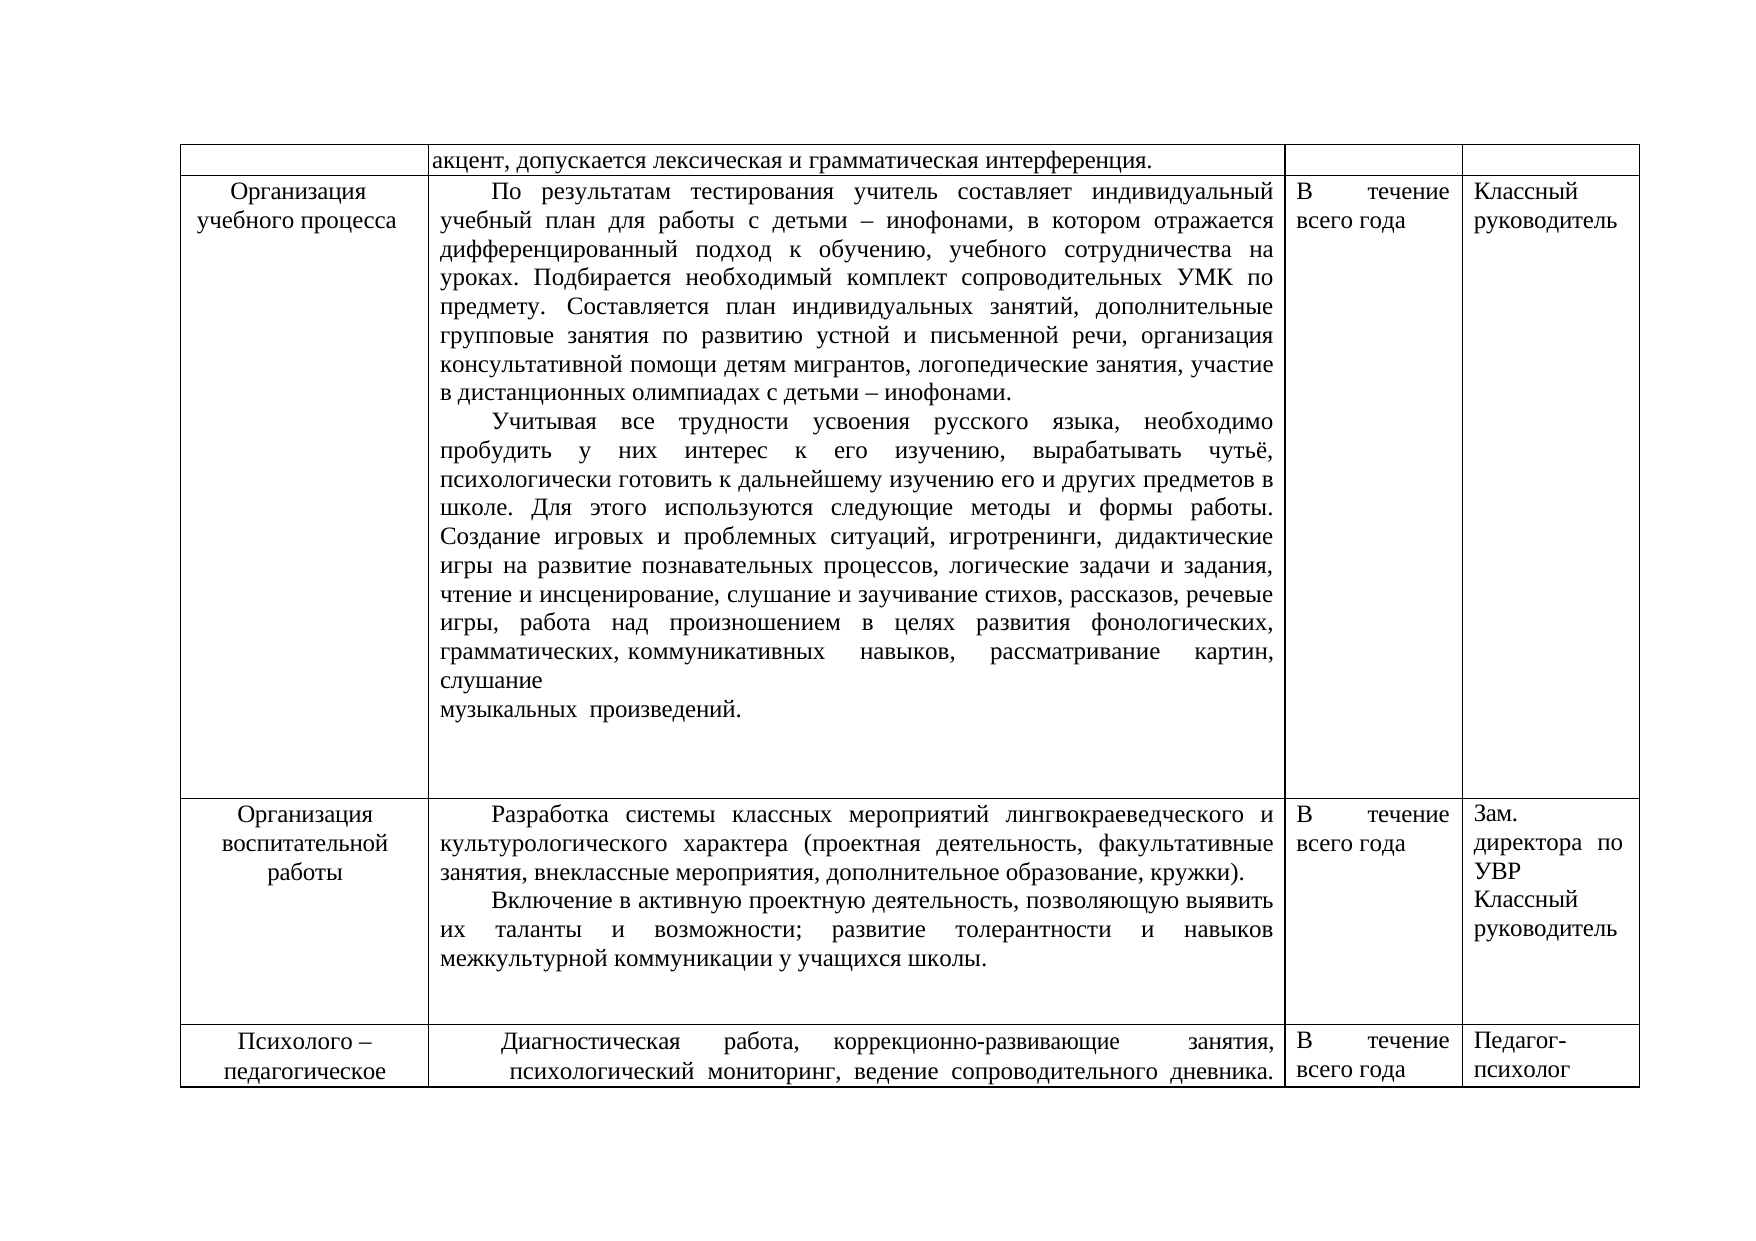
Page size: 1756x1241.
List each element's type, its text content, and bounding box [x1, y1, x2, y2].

table_cell Разработка системы классных мероприятий лингвокраеведческого и культурологического характера (проектная деятельность, факультативные занятия, внеклассные мероприятия, дополнительное образование, кружки). Включение в активную проектную деятельность, позволяющую выявить их таланты и возможности; развитие толерантности и навыков межкультурной коммуникации у учащихся школы. [429, 799, 1284, 1024]
table_header [1286, 145, 1462, 175]
table_header [181, 145, 428, 175]
table_header акцент, допускается лексическая и грамматическая интерференция. [429, 145, 1284, 175]
table_cell Зам. директора по УВР Классный руководитель [1463, 799, 1639, 1024]
table_cell По результатам тестирования учитель составляет индивидуальный учебный план для работы с детьми – инофонами, в котором отражается дифференцированный подход к обучению, учебного сотрудничества на уроках. Подбирается необходимый комплект сопроводительных УМК по предмету. Составляется план индивидуальных занятий, дополнительные групповые занятия по развитию устной и письменной речи, организация консультативной помощи детям мигрантов, логопедические занятия, участие в дистанционных олимпиадах с детьми – инофонами. Учитывая все трудности усвоения русского языка, необходимо пробудить у них интерес к его изучению, вырабатывать чутьё, психологически готовить к дальнейшему изучению его и других предметов в школе. Для этого используются следующие методы и формы работы. Создание игровых и проблемных ситуаций, игротренинги, дидактические игры на развитие познавательных процессов, логические задачи и задания, чтение и инсценирование, слушание и заучивание стихов, рассказов, речевые игры, работа над произношением в целях развития фонологических, грамматических, коммуникативных навыков, рассматривание картин, слушание музыкальных произведений. [429, 176, 1284, 798]
table_cell Диагностическая работа, коррекционно-развивающие занятия, психологический мониторинг, ведение сопроводительного дневника. [429, 1025, 1284, 1086]
table_cell В течение всего года [1286, 1025, 1462, 1086]
table_cell Организация учебного процесса [181, 176, 428, 798]
table_cell Классный руководитель [1463, 176, 1639, 798]
table_cell Педагог- психолог [1463, 1025, 1639, 1086]
table_cell Психолого – педагогическое [181, 1025, 428, 1086]
table_cell В течение всего года [1286, 799, 1462, 1024]
table_cell В течение всего года [1286, 176, 1462, 798]
table_cell Организация воспитательной работы [181, 799, 428, 1024]
table_header [1463, 145, 1639, 175]
